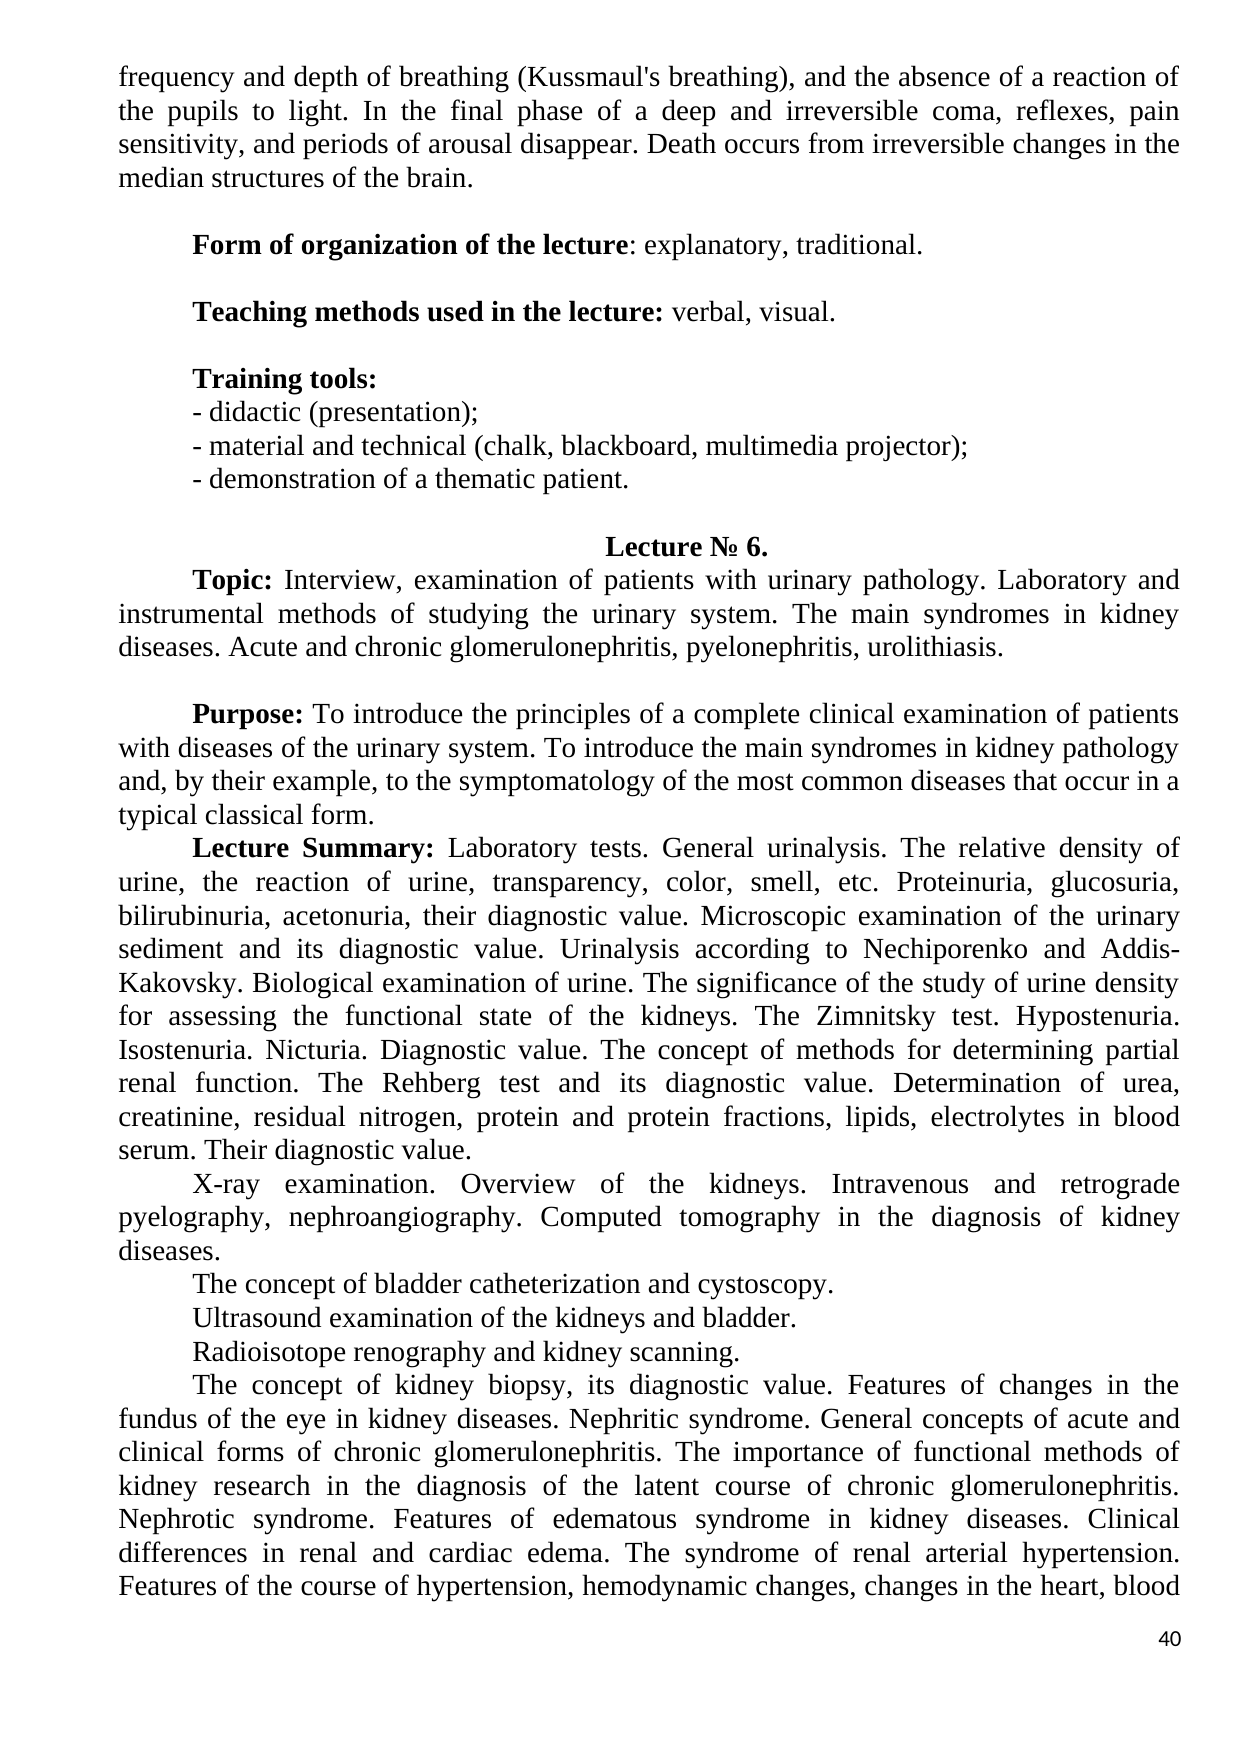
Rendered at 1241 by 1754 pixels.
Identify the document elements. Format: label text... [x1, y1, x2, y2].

text - material and technical (chalk, blackboard, multimedia projector); [118, 428, 1181, 462]
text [118, 1367, 1181, 1602]
text Training tools: [118, 361, 1181, 394]
text Ultrasound examination of the kidneys and bladder. [118, 1300, 1181, 1334]
text - didactic (presentation); [118, 394, 1181, 428]
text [118, 59, 1181, 193]
text X-ray examination. Overview of the kidneys. Intravenous and retrograde pyelography, nephroangiography. Computed tomography in the diagnosis of kidney diseases. [118, 1166, 1181, 1267]
text Form of organization of the lecture: explanatory, traditional. [118, 227, 1181, 260]
text Topic: Interview, examination of patients with urinary pathology. Laboratory and instrumental methods of studying the urinary system. The main syndromes in kidney diseases. Acute and chronic glomerulonephritis, pyelonephritis, urolithiasis. [118, 562, 1181, 663]
text Radioisotope renography and kidney scanning. [118, 1334, 1181, 1367]
text Lecture Summary: Laboratory tests. General urinalysis. The relative density of urine, the reaction of urine, transparency, color, smell, etc. Proteinuria, glucosuria, bilirubinuria, acetonuria, their diagnostic value. Microscopic examination of the urinary sediment and its diagnostic value. Urinalysis according to Nechiporenko and Addis-Kakovsky. Biological examination of urine. The significance of the study of urine density for assessing the functional state of the kidneys. The Zimnitsky test. Hypostenuria. Isostenuria. Nicturia. Diagnostic value. The concept of methods for determining partial renal function. The Rehberg test and its diagnostic value. Determination of urea, creatinine, residual nitrogen, protein and protein fractions, lipids, electrolytes in blood serum. Their diagnostic value. [118, 831, 1181, 1166]
text The concept of bladder catheterization and cystoscopy. [118, 1267, 1181, 1300]
text Purpose: To introduce the principles of a complete clinical examination of patients with diseases of the urinary system. To introduce the main syndromes in kidney pathology and, by their example, to the symptomatology of the most common diseases that occur in a typical classical form. [118, 696, 1181, 831]
text - demonstration of a thematic patient. [118, 462, 1181, 495]
text Lecture № 6. [118, 529, 1181, 562]
text Teaching methods used in the lecture: verbal, visual. [118, 294, 1181, 327]
